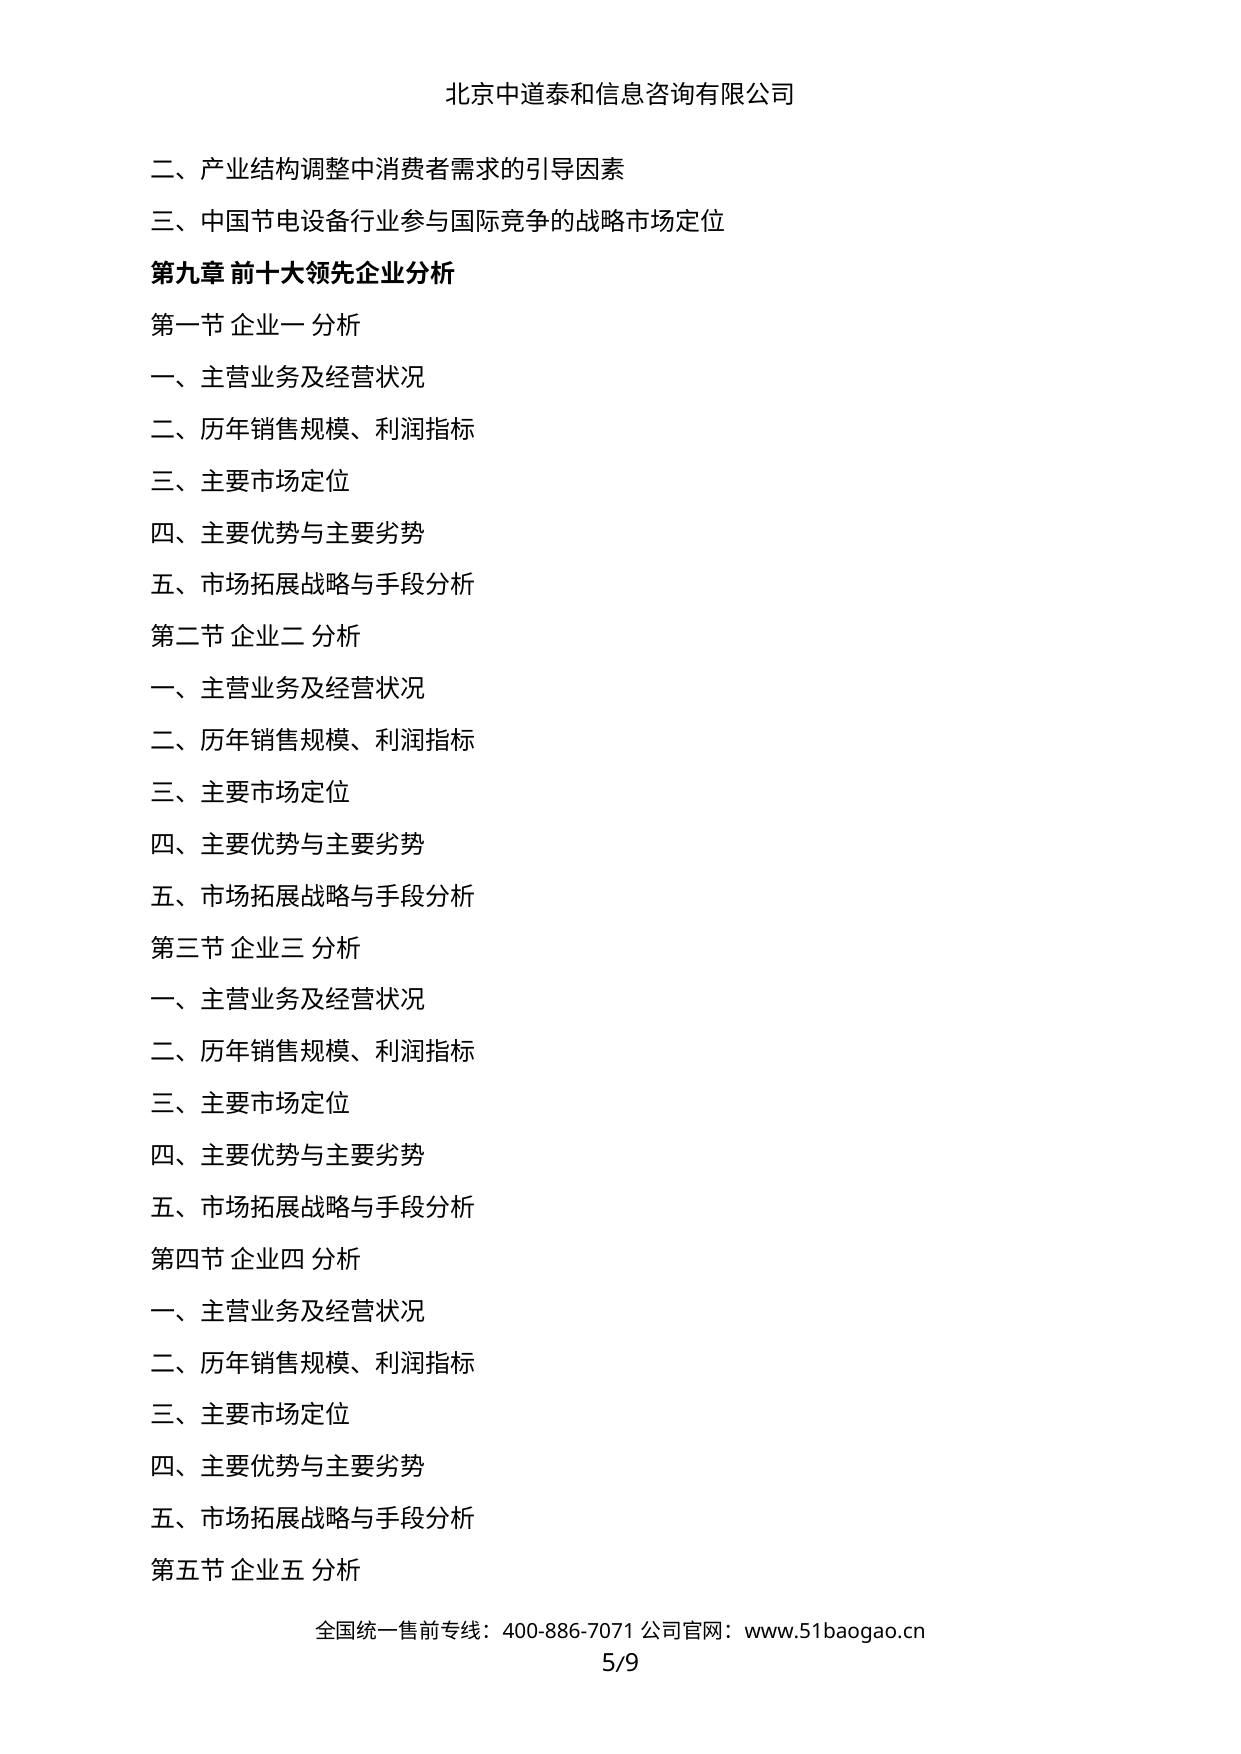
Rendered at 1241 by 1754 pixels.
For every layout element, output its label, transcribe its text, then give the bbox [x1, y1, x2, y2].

text 五、市场拓展战略与手段分析 [150, 1187, 1090, 1224]
text 一、主营业务及经营状况 [150, 980, 1090, 1016]
text 二、历年销售规模、利润指标 [150, 1032, 1090, 1068]
text 第五节 企业五 分析 [150, 1551, 1090, 1587]
text 第二节 企业二 分析 [150, 617, 1090, 653]
text 四、主要优势与主要劣势 [150, 513, 1090, 549]
text 一、主营业务及经营状况 [150, 1291, 1090, 1327]
text 二、历年销售规模、利润指标 [150, 409, 1090, 446]
text 三、主要市场定位 [150, 1084, 1090, 1120]
text 四、主要优势与主要劣势 [150, 1447, 1090, 1483]
text 三、主要市场定位 [150, 461, 1090, 497]
text 一、主营业务及经营状况 [150, 357, 1090, 394]
text 三、中国节电设备行业参与国际竞争的战略市场定位 [150, 202, 1090, 238]
text 四、主要优势与主要劣势 [150, 1136, 1090, 1172]
text 三、主要市场定位 [150, 1395, 1090, 1431]
text 五、市场拓展战略与手段分析 [150, 876, 1090, 912]
text 五、市场拓展战略与手段分析 [150, 1499, 1090, 1535]
text 第一节 企业一 分析 [150, 306, 1090, 342]
text 第九章 前十大领先企业分析 [150, 254, 1090, 290]
text 第四节 企业四 分析 [150, 1239, 1090, 1276]
text 二、历年销售规模、利润指标 [150, 721, 1090, 757]
text 四、主要优势与主要劣势 [150, 824, 1090, 861]
text 第三节 企业三 分析 [150, 928, 1090, 964]
text 五、市场拓展战略与手段分析 [150, 565, 1090, 601]
text 二、产业结构调整中消费者需求的引导因素 [150, 150, 1090, 186]
text 二、历年销售规模、利润指标 [150, 1343, 1090, 1379]
text 三、主要市场定位 [150, 772, 1090, 809]
text 一、主营业务及经营状况 [150, 669, 1090, 705]
